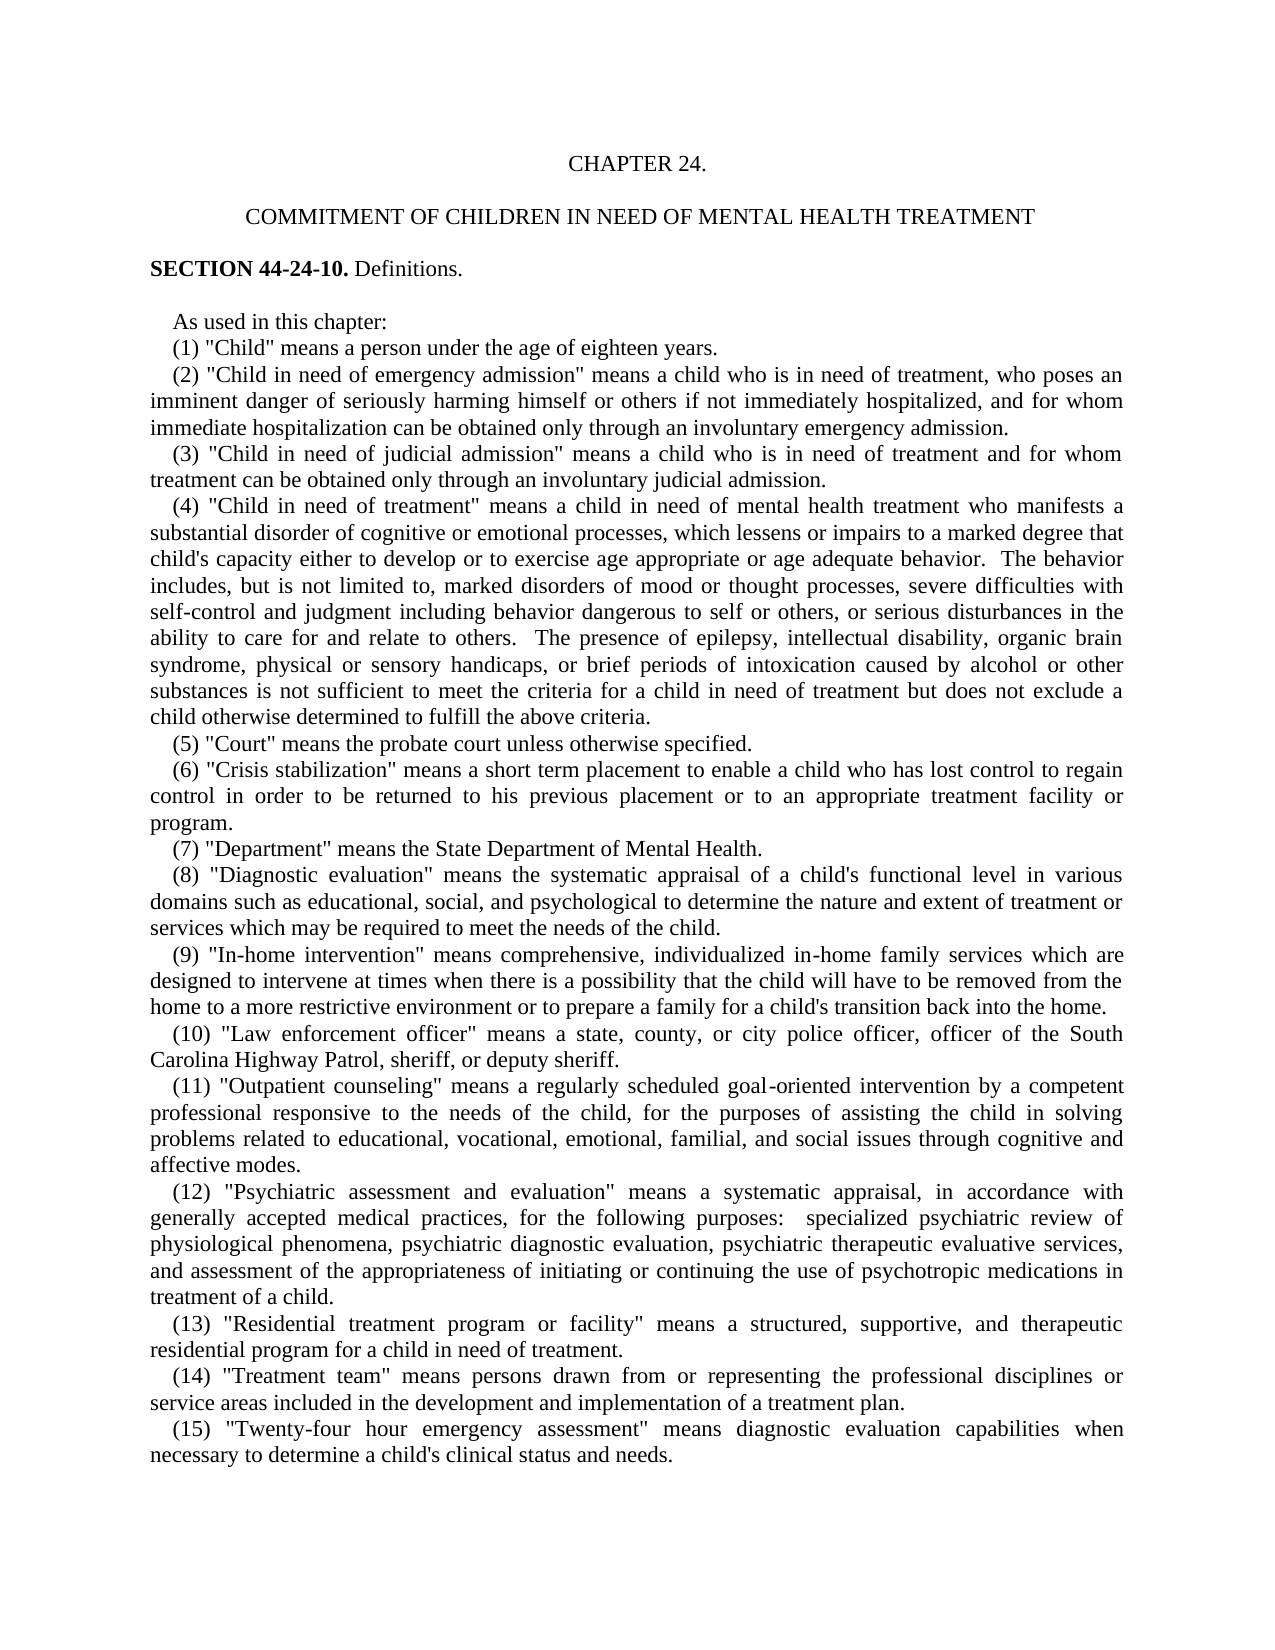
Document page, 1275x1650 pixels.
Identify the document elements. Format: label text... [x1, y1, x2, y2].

text (12) "Psychiatric assessment and evaluation" means a systematic appraisal, in accordance with generally accepted medical practices, for the following purposes: specialized psychiatric review of physiological phenomena, psychiatric diagnostic evaluation, psychiatric therapeutic evaluative services, and assessment of the appropriateness of initiating or continuing the use of psychotropic medications in treatment of a child. [150, 1178, 1125, 1309]
text (7) "Department" means the State Department of Mental Health. [150, 835, 1125, 862]
text (14) "Treatment team" means persons drawn from or representing the professional disciplines or service areas included in the development and implementation of a treatment plan. [150, 1362, 1125, 1415]
text (10) "Law enforcement officer" means a state, county, or city police officer, officer of the South Carolina Highway Patrol, sheriff, or deputy sheriff. [150, 1020, 1125, 1072]
text (13) "Residential treatment program or facility" means a structured, supportive, and therapeutic residential program for a child in need of treatment. [150, 1309, 1125, 1362]
text (8) "Diagnostic evaluation" means the systematic appraisal of a child's functional level in various domains such as educational, social, and psychological to determine the nature and extent of treatment or services which may be required to meet the needs of the child. [150, 862, 1125, 941]
text (1) "Child" means a person under the age of eighteen years. [150, 334, 1125, 361]
text (4) "Child in need of treatment" means a child in need of mental health treatment who manifests a substantial disorder of cognitive or emotional processes, which lessens or impairs to a marked degree that child's capacity either to develop or to exercise age appropriate or age adequate behavior. The behavior includes, but is not limited to, marked disorders of mood or thought processes, severe difficulties with self-control and judgment including behavior dangerous to self or others, or serious disturbances in the ability to care for and relate to others. The presence of epilepsy, intellectual disability, organic brain syndrome, physical or sensory handicaps, or brief periods of intoxication caused by alcohol or other substances is not sufficient to meet the criteria for a child in need of treatment but does not exclude a child otherwise determined to fulfill the above criteria. [150, 493, 1125, 730]
text SECTION 44-24-10. Definitions. [150, 255, 1125, 282]
text CHAPTER 24. [150, 150, 1125, 176]
text (6) "Crisis stabilization" means a short term placement to enable a child who has lost control to regain control in order to be returned to his previous placement or to an appropriate treatment facility or program. [150, 756, 1125, 835]
text (5) "Court" means the probate court unless otherwise specified. [150, 730, 1125, 756]
text As used in this chapter: [150, 308, 1125, 334]
text (11) "Outpatient counseling" means a regularly scheduled goal-oriented intervention by a competent professional responsive to the needs of the child, for the purposes of assisting the child in solving problems related to educational, vocational, emotional, familial, and social issues through cognitive and affective modes. [150, 1072, 1125, 1178]
text (15) "Twenty-four hour emergency assessment" means diagnostic evaluation capabilities when necessary to determine a child's clinical status and needs. [150, 1415, 1125, 1468]
text (3) "Child in need of judicial admission" means a child who is in need of treatment and for whom treatment can be obtained only through an involuntary judicial admission. [150, 440, 1125, 493]
text (2) "Child in need of emergency admission" means a child who is in need of treatment, who poses an imminent danger of seriously harming himself or others if not immediately hospitalized, and for whom immediate hospitalization can be obtained only through an involuntary emergency admission. [150, 361, 1125, 440]
text (9) "In-home intervention" means comprehensive, individualized in-home family services which are designed to intervene at times when there is a possibility that the child will have to be removed from the home to a more restrictive environment or to prepare a family for a child's transition back into the home. [150, 941, 1125, 1020]
text COMMITMENT OF CHILDREN IN NEED OF MENTAL HEALTH TREATMENT [150, 203, 1125, 229]
